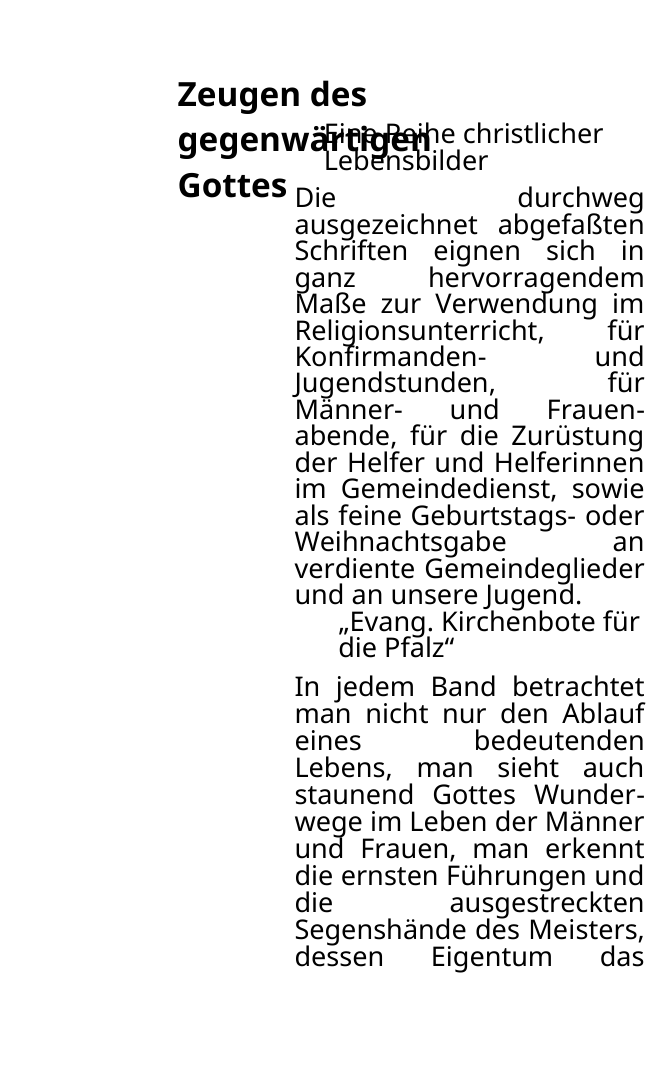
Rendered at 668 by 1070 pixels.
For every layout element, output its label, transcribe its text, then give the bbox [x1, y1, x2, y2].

text Die durchweg ausgezeichnet abgefaßten Schriften eignen sich in ganz hervorragendem Maße zur Verwendung im Religionsunterricht, für Konfirmanden- und Jugendstunden, für Männer- und Frauenabende, für die Zurüstung der Helfer und Helferinnen im Gemeindedienst, sowie als feine Geburtstags- oder Weihnachtsgabe an verdiente Gemeindeglieder und an unsere Jugend. [294, 187, 645, 610]
text „Evang. Kirchenbote für die Pfalz“ [338, 610, 668, 663]
text Eine Reihe christlicher Lebensbilder [323, 121, 668, 176]
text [294, 675, 645, 972]
